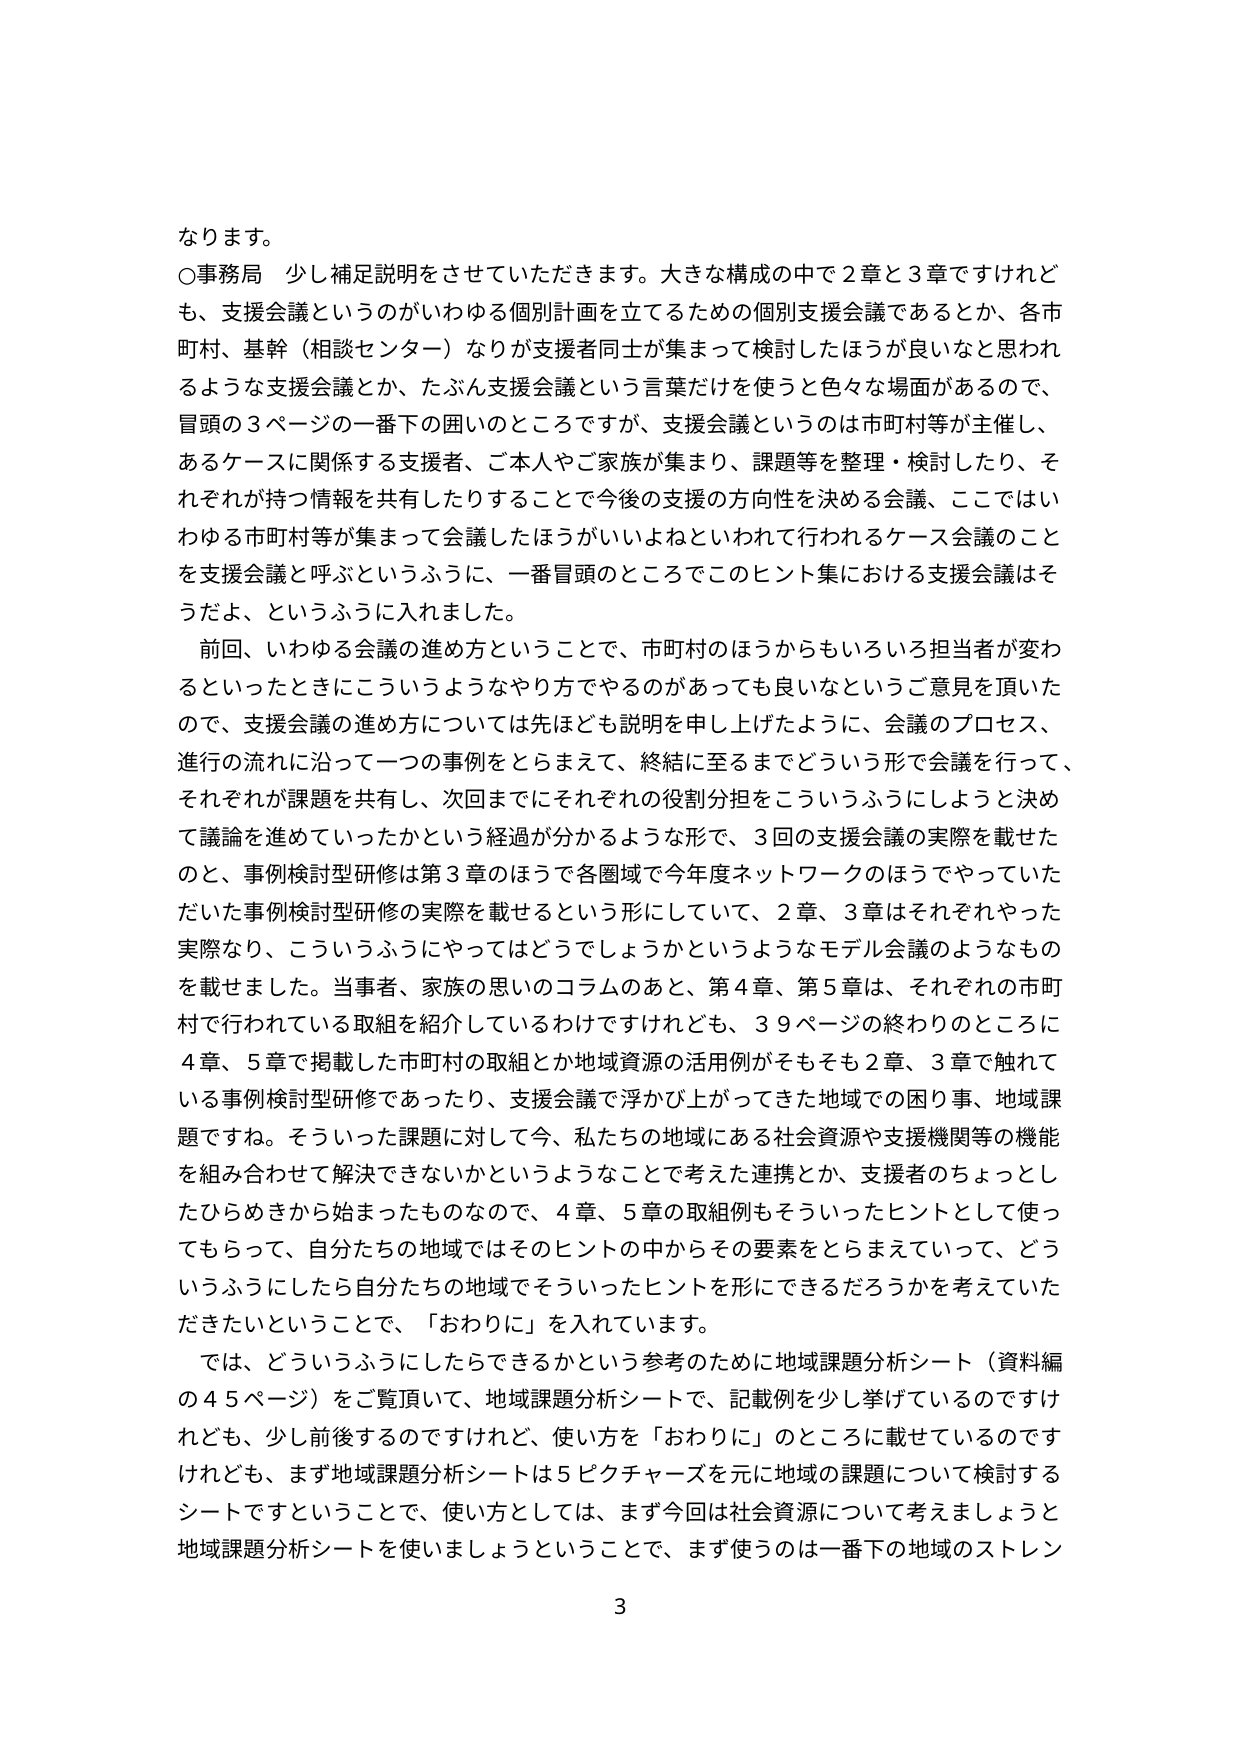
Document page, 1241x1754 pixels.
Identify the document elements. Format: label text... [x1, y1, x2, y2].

text 前回、いわゆる会議の進め方ということで、市町村のほうからもいろいろ担当者が変わるといったときにこういうようなやり方でやるのがあっても良いなというご意見を頂いたので、支援会議の進め方については先ほども説明を申し上げたように、会議のプロセス、進行の流れに沿って一つの事例をとらまえて、終結に至るまでどういう形で会議を行って、それぞれが課題を共有し、次回までにそれぞれの役割分担をこういうふうにしようと決めて議論を進めていったかという経過が分かるような形で、３回の支援会議の実際を載せたのと、事例検討型研修は第３章のほうで各圏域で今年度ネットワークのほうでやっていただいた事例検討型研修の実際を載せるという形にしていて、２章、３章はそれぞれやった実際なり、こういうふうにやってはどうでしょうかというようなモデル会議のようなものを載せました。当事者、家族の思いのコラムのあと、第４章、第５章は、それぞれの市町村で行われている取組を紹介しているわけですけれども、３９ページの終わりのところに４章、５章で掲載した市町村の取組とか地域資源の活用例がそもそも２章、３章で触れている事例検討型研修であったり、支援会議で浮かび上がってきた地域での困り事、地域課題ですね。そういった課題に対して今、私たちの地域にある社会資源や支援機関等の機能を組み合わせて解決できないかというようなことで考えた連携とか、支援者のちょっとしたひらめきから始まったものなので、４章、５章の取組例もそういったヒントとして使ってもらって、自分たちの地域ではそのヒントの中からその要素をとらまえていって、どういうふうにしたら自分たちの地域でそういったヒントを形にできるだろうかを考えていただきたいということで、「おわりに」を入れています。 [177, 629, 1063, 1342]
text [177, 217, 1063, 254]
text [177, 1342, 1063, 1567]
text ○事務局 少し補足説明をさせていただきます。大きな構成の中で２章と３章ですけれども、支援会議というのがいわゆる個別計画を立てるための個別支援会議であるとか、各市町村、基幹（相談センター）なりが支援者同士が集まって検討したほうが良いなと思われるような支援会議とか、たぶん支援会議という言葉だけを使うと色々な場面があるので、冒頭の３ページの一番下の囲いのところですが、支援会議というのは市町村等が主催し、あるケースに関係する支援者、ご本人やご家族が集まり、課題等を整理・検討したり、それぞれが持つ情報を共有したりすることで今後の支援の方向性を決める会議、ここではいわゆる市町村等が集まって会議したほうがいいよねといわれて行われるケース会議のことを支援会議と呼ぶというふうに、一番冒頭のところでこのヒント集における支援会議はそうだよ、というふうに入れました。 [177, 254, 1063, 629]
